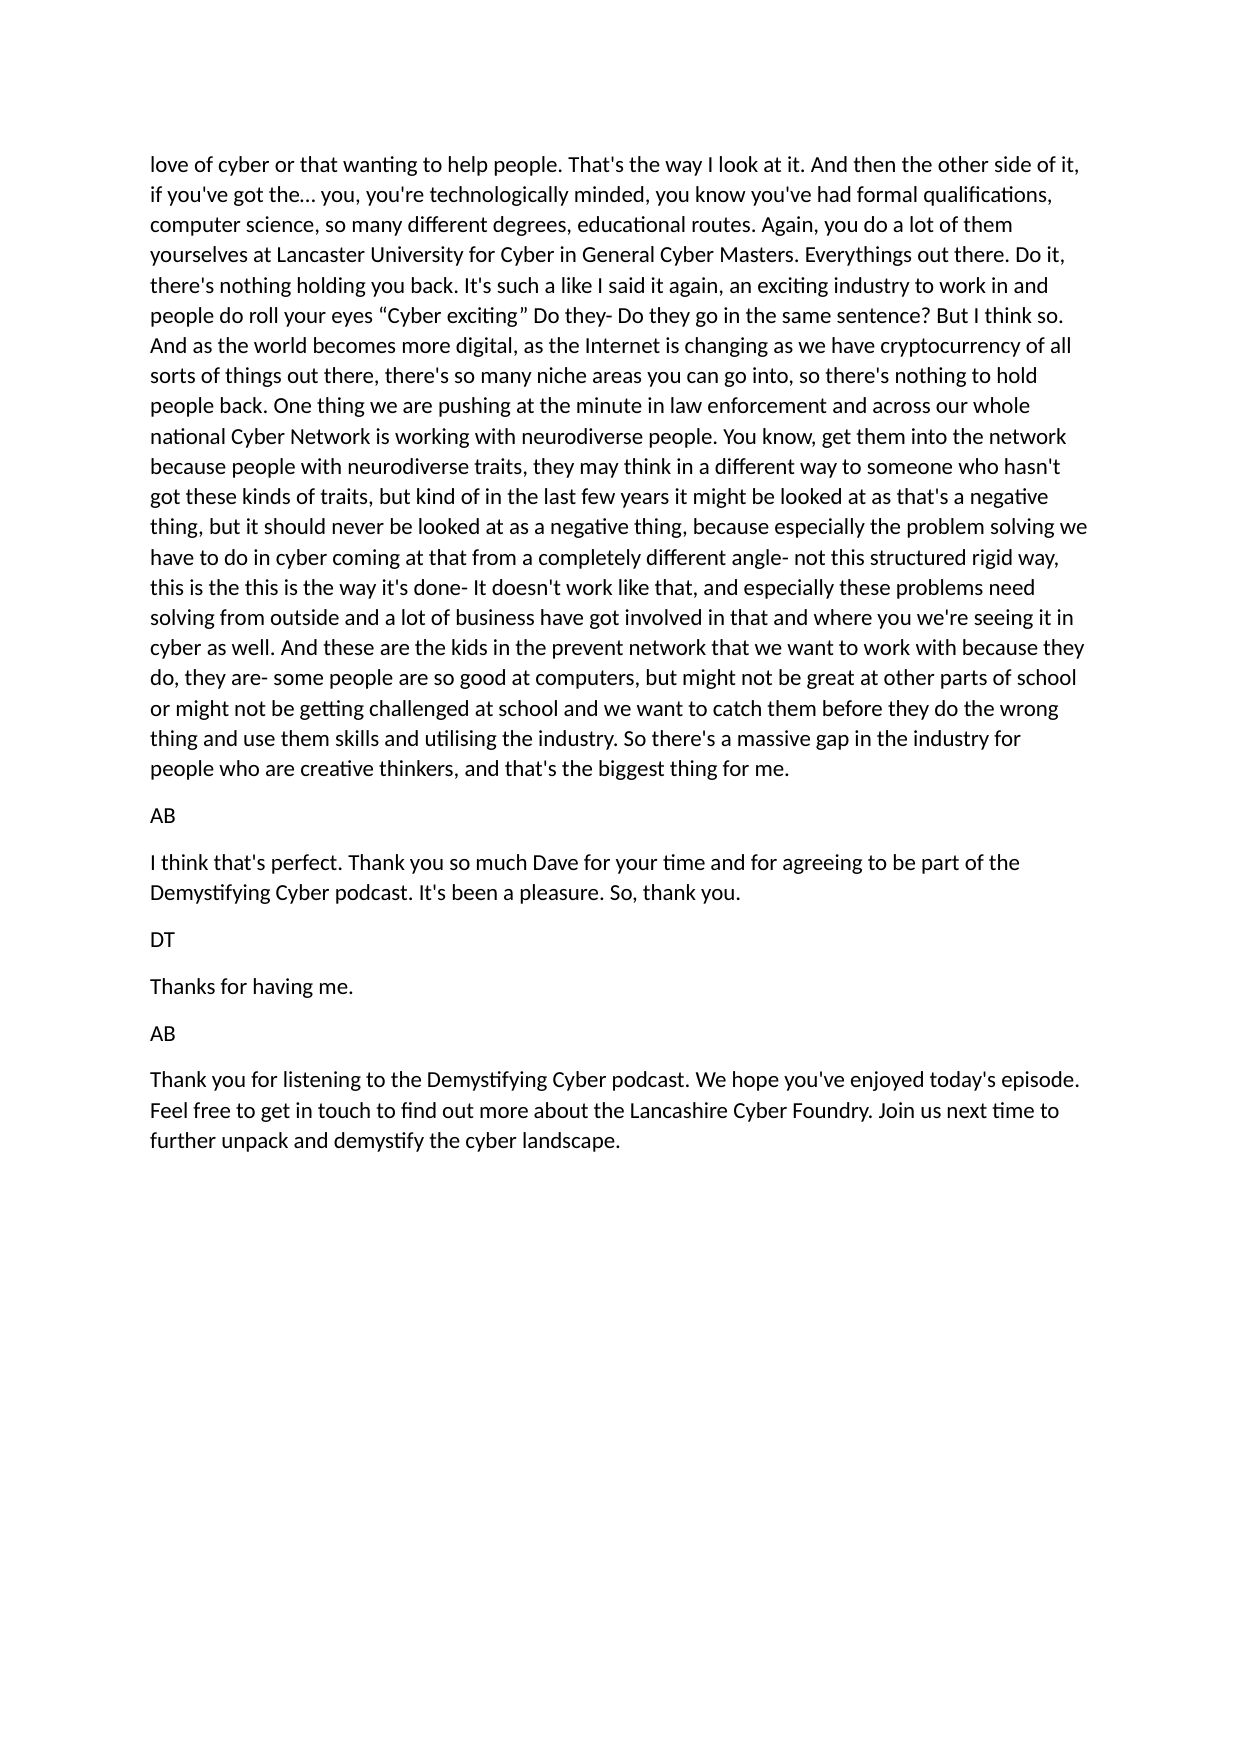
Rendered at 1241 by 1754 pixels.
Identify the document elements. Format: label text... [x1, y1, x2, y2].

text AB [150, 801, 1090, 829]
text I think that's perfect. Thank you so much Dave for your time and for agreeing to be part of the Demystifying Cyber podcast. It's been a pleasure. So, thank you. [150, 848, 1090, 906]
text Thank you for listening to the Demystifying Cyber podcast. We hope you've enjoyed today's episode. Feel free to get in touch to find out more about the Lancashire Cyber Foundry. Join us next time to further unpack and demystify the cyber landscape. [150, 1066, 1090, 1154]
text DT [150, 925, 1090, 953]
text Thanks for having me. [150, 972, 1090, 1000]
text AB [150, 1019, 1090, 1047]
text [150, 150, 1090, 782]
